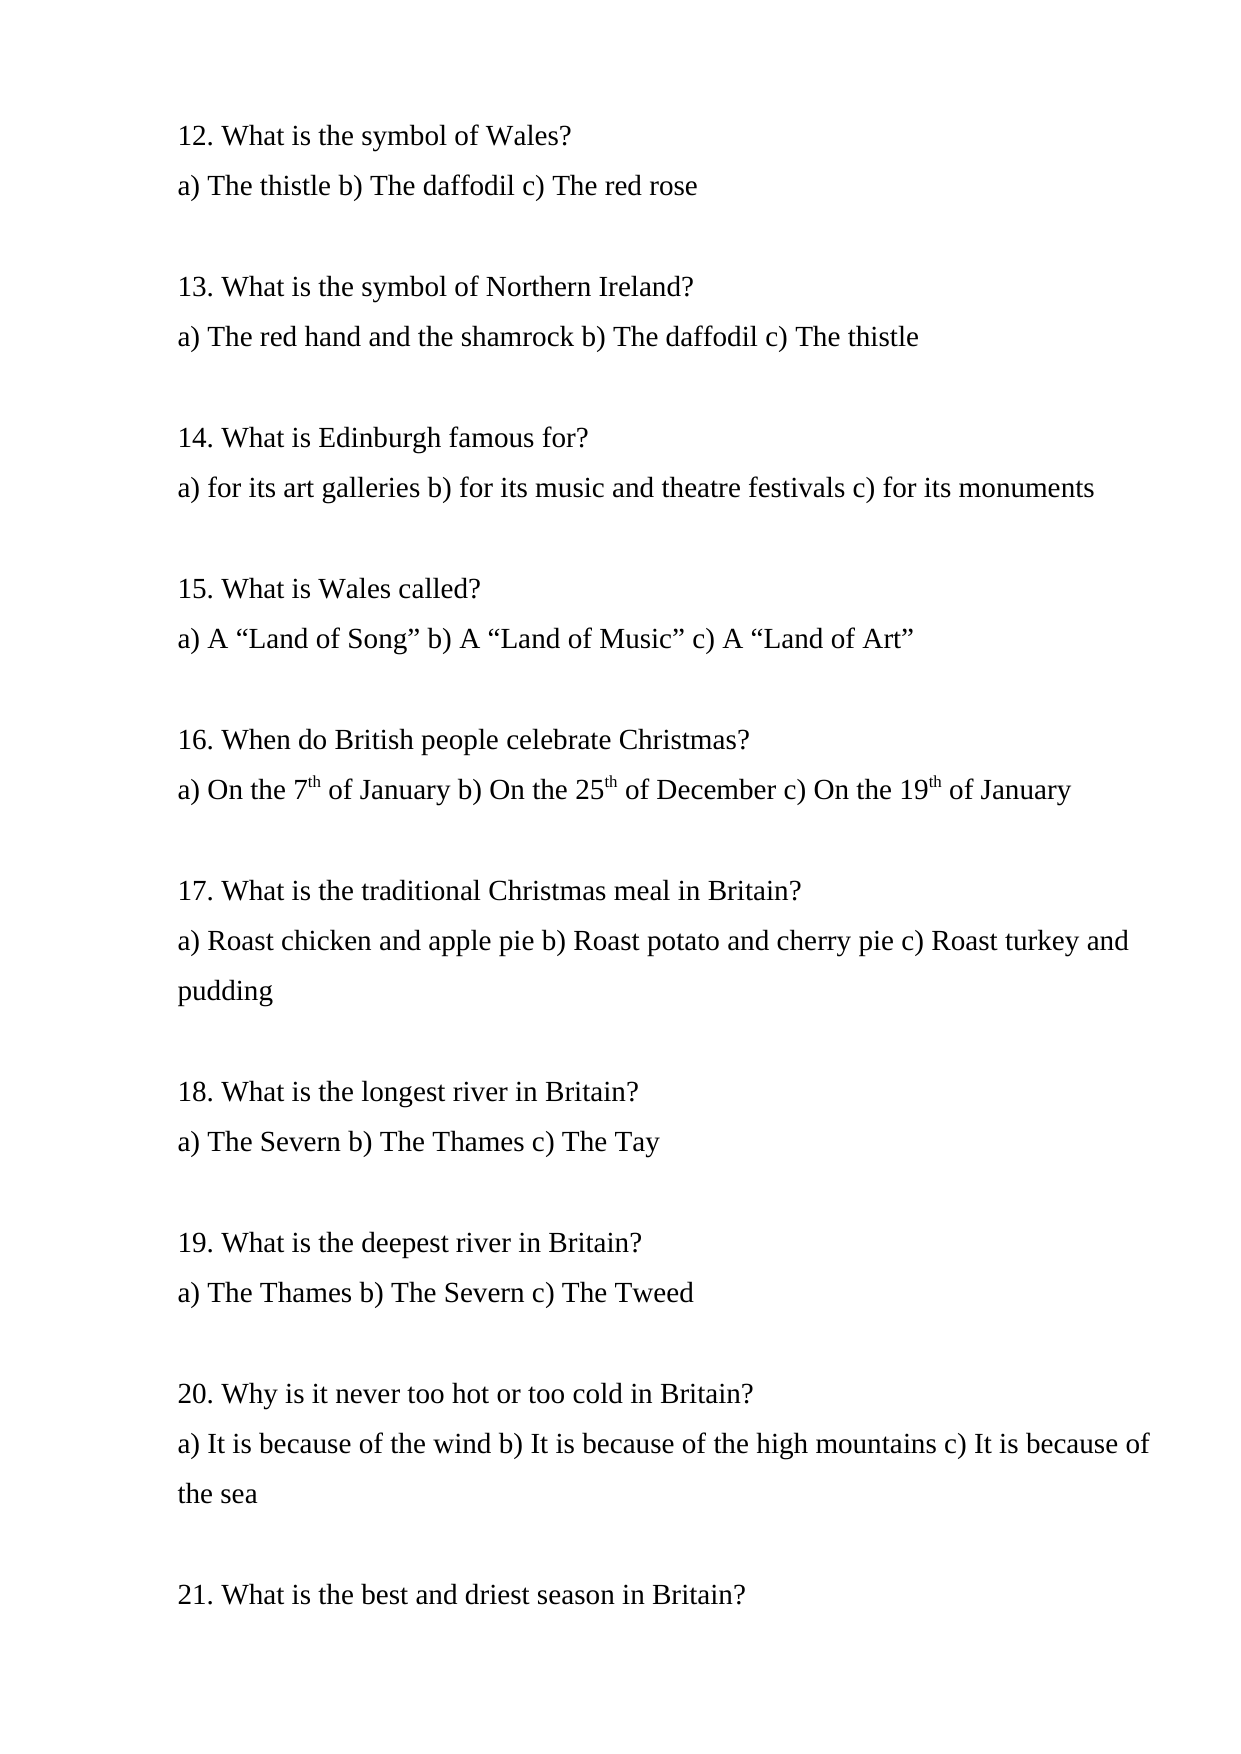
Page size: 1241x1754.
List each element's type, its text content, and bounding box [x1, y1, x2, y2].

text 16. When do British people celebrate Christmas? [177, 722, 1152, 755]
text a) The Thames b) The Severn c) The Tweed [177, 1275, 1152, 1309]
text a) The red hand and the shamrock b) The daffodil c) The thistle [177, 319, 1152, 353]
text a) Roast chicken and apple pie b) Roast potato and cherry pie c) Roast turkey and pudding [177, 923, 1152, 1007]
text 20. Why is it never too hot or too cold in Britain? [177, 1376, 1152, 1409]
text a) On the 7th of January b) On the 25th of December c) On the 19th of January [177, 772, 1152, 806]
text a) for its art galleries b) for its music and theatre festivals c) for its monuments [177, 470, 1152, 504]
text 15. What is Wales called? [177, 571, 1152, 604]
text 17. What is the traditional Christmas meal in Britain? [177, 873, 1152, 906]
text 13. What is the symbol of Northern Ireland? [177, 269, 1152, 303]
text a) A “Land of Song” b) A “Land of Music” c) A “Land of Art” [177, 621, 1152, 655]
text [177, 168, 1152, 202]
text 12. What is the symbol of Wales? [177, 118, 1152, 152]
text a) The Severn b) The Thames c) The Tay [177, 1124, 1152, 1158]
text 21. What is the best and driest season in Britain? [177, 1577, 1152, 1611]
text a) It is because of the wind b) It is because of the high mountains c) It is because of the sea [177, 1426, 1152, 1510]
text 18. What is the longest river in Britain? [177, 1074, 1152, 1108]
text 14. What is Edinburgh famous for? [177, 420, 1152, 453]
text 19. What is the deepest river in Britain? [177, 1225, 1152, 1258]
